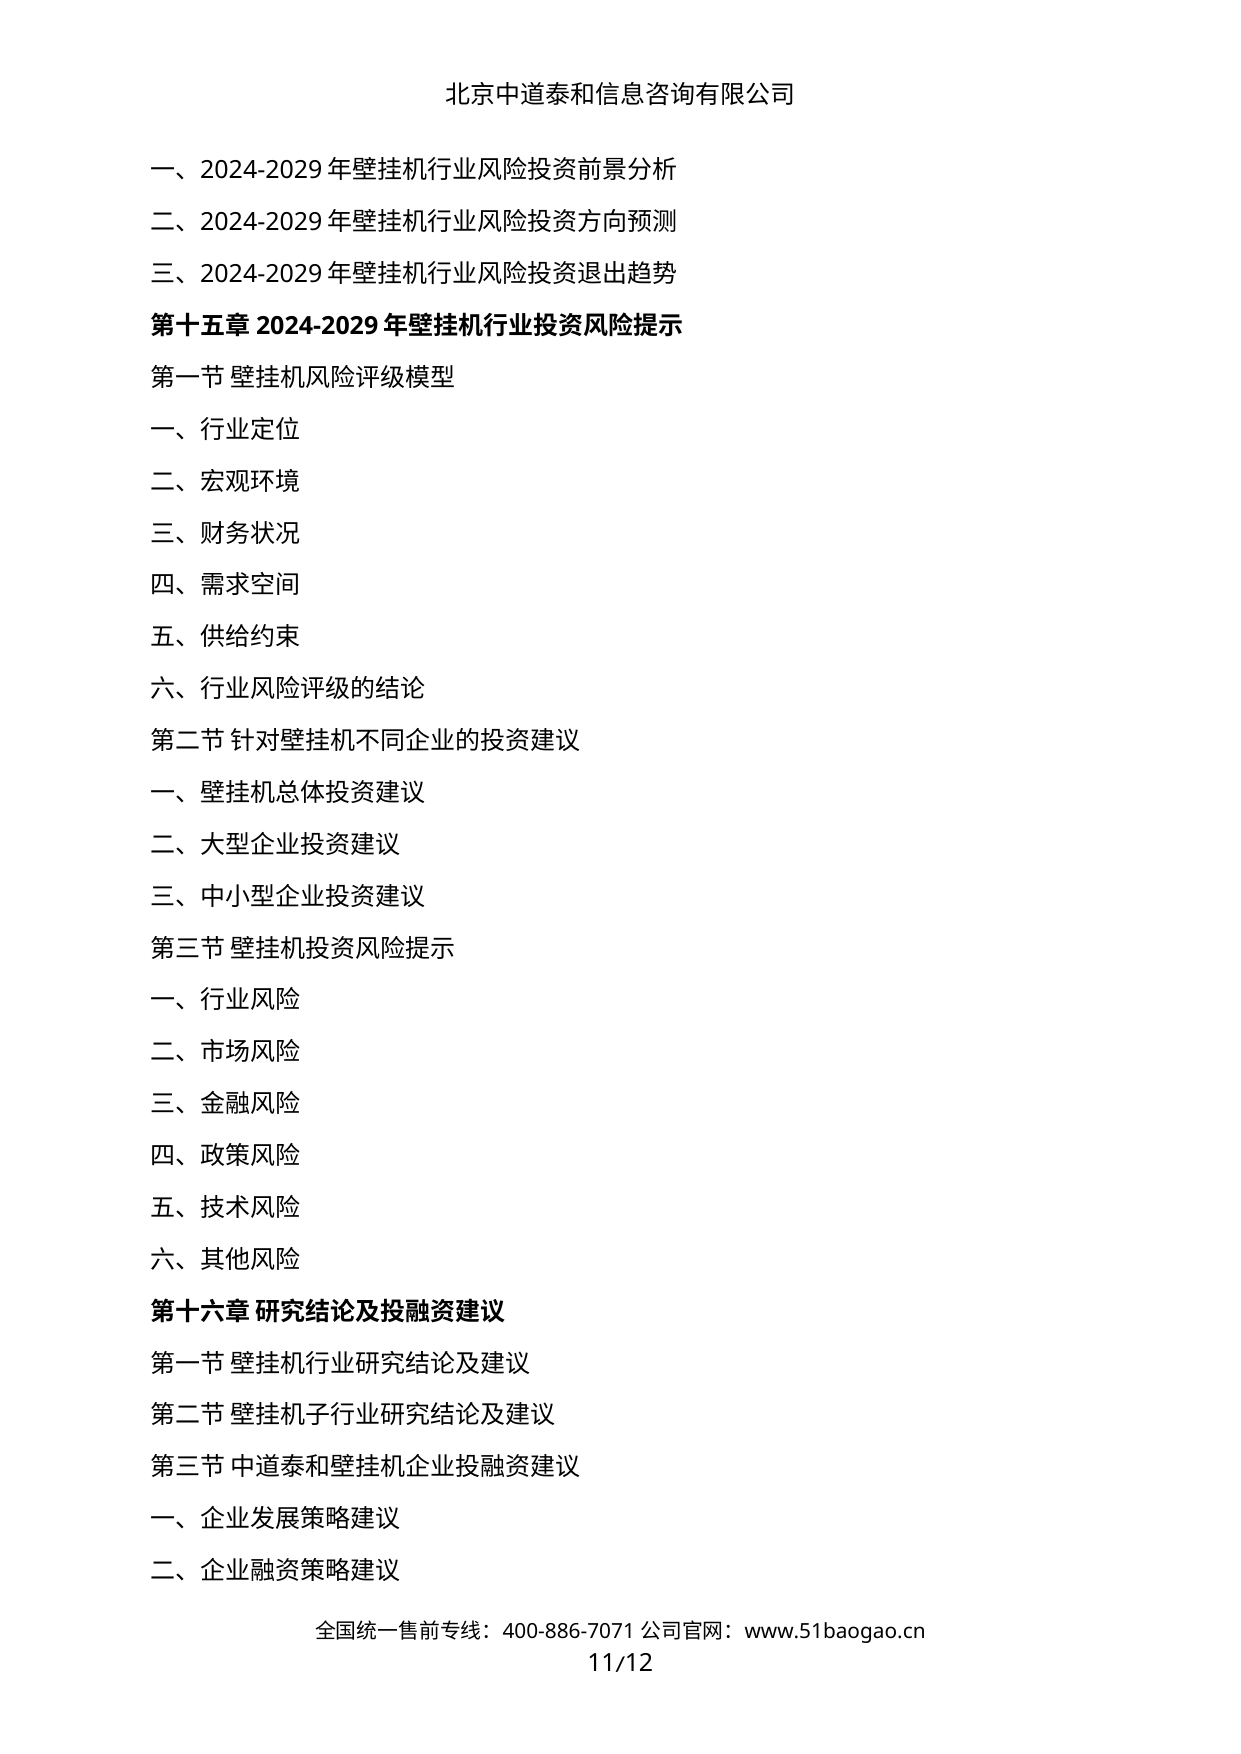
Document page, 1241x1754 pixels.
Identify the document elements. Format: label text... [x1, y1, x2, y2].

text 三、财务状况 [150, 513, 1090, 549]
text 第十五章 2024-2029年壁挂机行业投资风险提示 [150, 306, 1090, 342]
text 四、政策风险 [150, 1136, 1090, 1172]
text 一、行业风险 [150, 980, 1090, 1016]
text 二、市场风险 [150, 1032, 1090, 1068]
text 第二节 针对壁挂机不同企业的投资建议 [150, 721, 1090, 757]
text 六、行业风险评级的结论 [150, 669, 1090, 705]
text 二、企业融资策略建议 [150, 1551, 1090, 1587]
text 二、大型企业投资建议 [150, 824, 1090, 861]
text 四、需求空间 [150, 565, 1090, 601]
text 一、壁挂机总体投资建议 [150, 772, 1090, 809]
text 第二节 壁挂机子行业研究结论及建议 [150, 1395, 1090, 1431]
text 第三节 中道泰和壁挂机企业投融资建议 [150, 1447, 1090, 1483]
text 三、金融风险 [150, 1084, 1090, 1120]
text 第十六章 研究结论及投融资建议 [150, 1291, 1090, 1327]
text 六、其他风险 [150, 1239, 1090, 1276]
text 三、中小型企业投资建议 [150, 876, 1090, 912]
text 三、2024-2029年壁挂机行业风险投资退出趋势 [150, 254, 1090, 290]
text 一、行业定位 [150, 409, 1090, 446]
text 第三节 壁挂机投资风险提示 [150, 928, 1090, 964]
text 五、供给约束 [150, 617, 1090, 653]
text 第一节 壁挂机行业研究结论及建议 [150, 1343, 1090, 1379]
text 二、2024-2029年壁挂机行业风险投资方向预测 [150, 202, 1090, 238]
text 五、技术风险 [150, 1187, 1090, 1224]
text 一、2024-2029年壁挂机行业风险投资前景分析 [150, 150, 1090, 186]
text 第一节 壁挂机风险评级模型 [150, 357, 1090, 394]
text 二、宏观环境 [150, 461, 1090, 497]
text 一、企业发展策略建议 [150, 1499, 1090, 1535]
